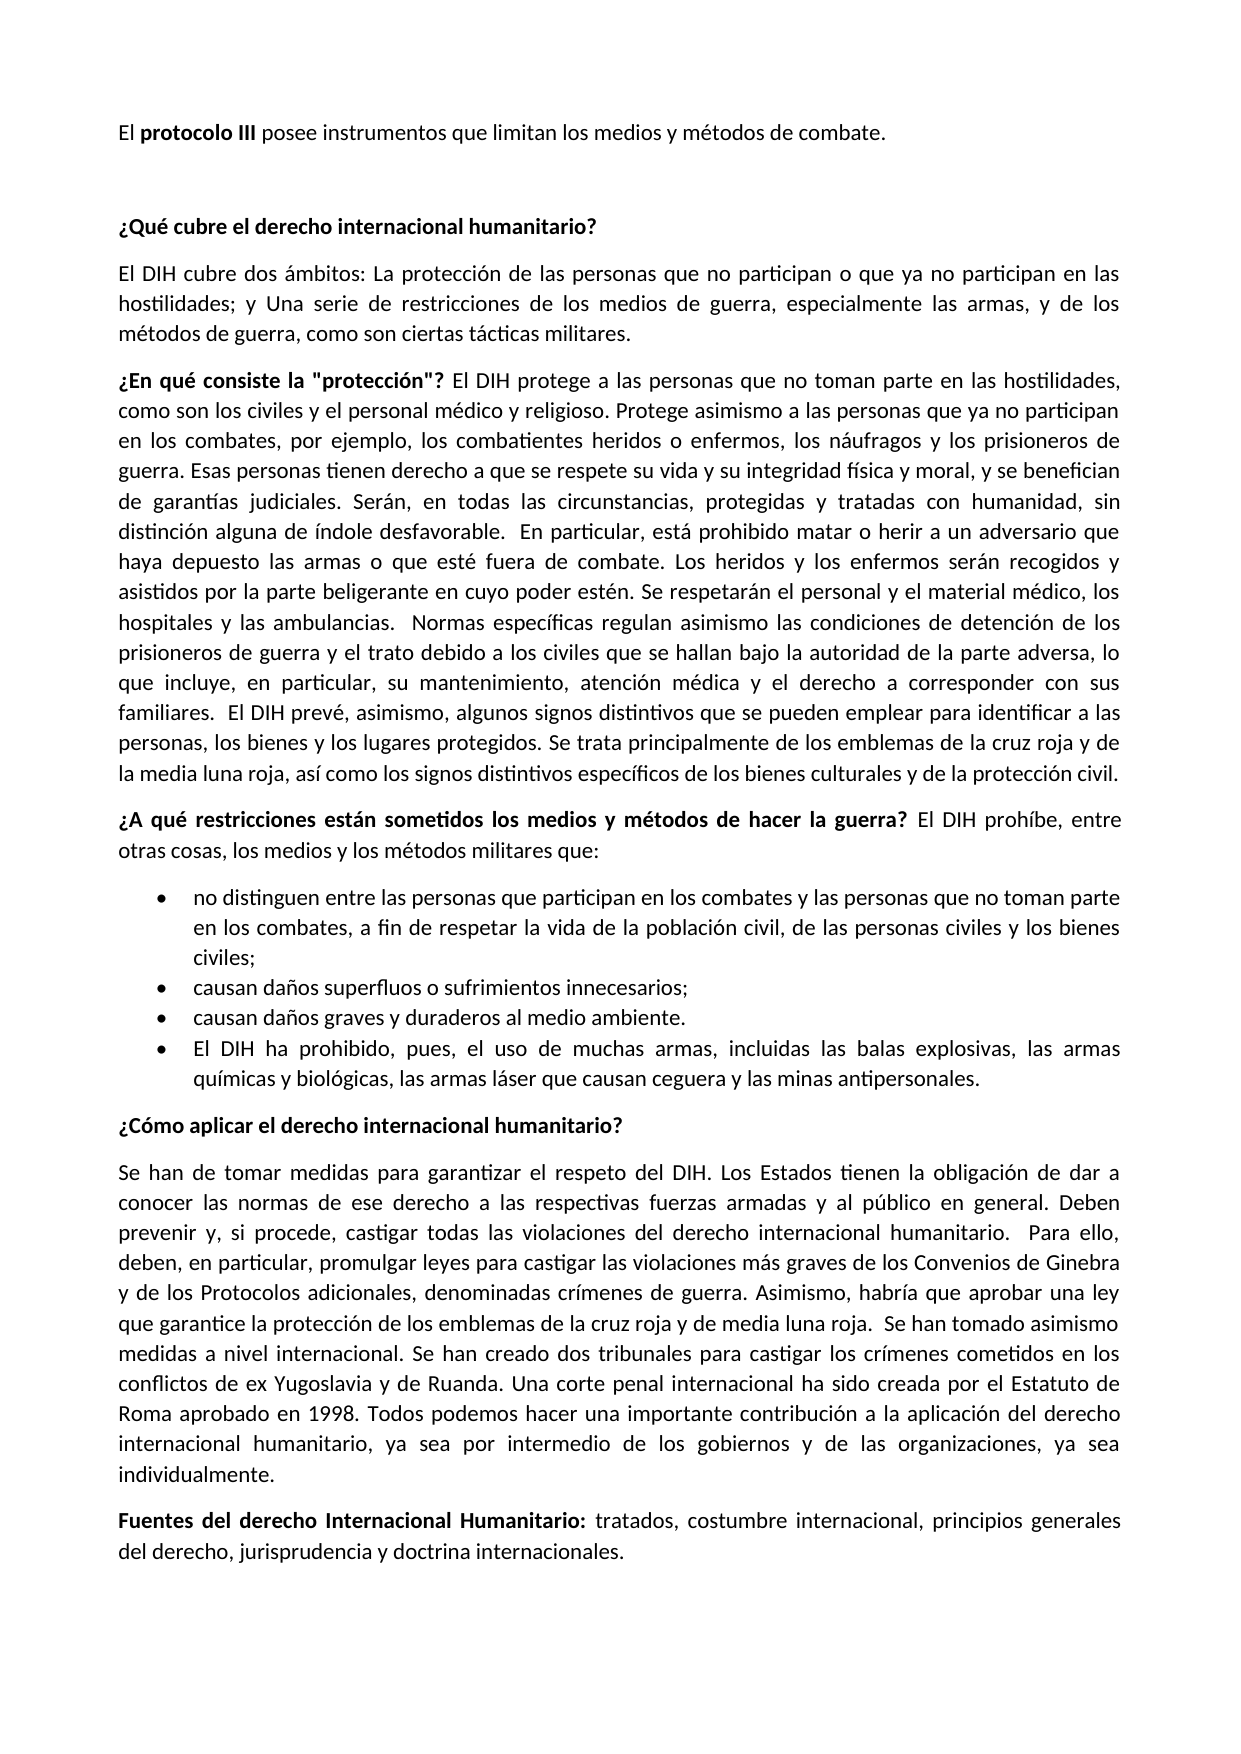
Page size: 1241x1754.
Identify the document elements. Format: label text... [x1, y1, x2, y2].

list no distinguen entre las personas que participan en los combates y las personas que no toman parte en los combates, a fin de respetar la vida de la población civil, de las personas civiles y los bienes civiles; [156, 883, 1122, 971]
text El protocolo III posee instrumentos que limitan los medios y métodos de combate. [118, 118, 1122, 146]
list causan daños graves y duraderos al medio ambiente. [156, 1003, 1122, 1032]
text Fuentes del derecho Internacional Humanitario: tratados, costumbre internacional, principios generales del derecho, jurisprudencia y doctrina internacionales. [118, 1507, 1122, 1565]
text El DIH cubre dos ámbitos: La protección de las personas que no participan o que ya no participan en las hostilidades; y Una serie de restricciones de los medios de guerra, especialmente las armas, y de los métodos de guerra, como son ciertas tácticas militares. [118, 259, 1122, 347]
text ¿Qué cubre el derecho internacional humanitario? [118, 212, 1122, 240]
text ¿Cómo aplicar el derecho internacional humanitario? [118, 1111, 1122, 1139]
text Se han de tomar medidas para garantizar el respeto del DIH. Los Estados tienen la obligación de dar a conocer las normas de ese derecho a las respectivas fuerzas armadas y al público en general. Deben prevenir y, si procede, castigar todas las violaciones del derecho internacional humanitario. Para ello, deben, en particular, promulgar leyes para castigar las violaciones más graves de los Convenios de Ginebra y de los Protocolos adicionales, denominadas crímenes de guerra. Asimismo, habría que aprobar una ley que garantice la protección de los emblemas de la cruz roja y de media luna roja. Se han tomado asimismo medidas a nivel internacional. Se han creado dos tribunales para castigar los crímenes cometidos en los conflictos de ex Yugoslavia y de Ruanda. Una corte penal internacional ha sido creada por el Estatuto de Roma aprobado en 1998. Todos podemos hacer una importante contribución a la aplicación del derecho internacional humanitario, ya sea por intermedio de los gobiernos y de las organizaciones, ya sea individualmente. [118, 1158, 1122, 1488]
list El DIH ha prohibido, pues, el uso de muchas armas, incluidas las balas explosivas, las armas químicas y biológicas, las armas láser que causan ceguera y las minas antipersonales. [156, 1034, 1122, 1092]
text ¿A qué restricciones están sometidos los medios y métodos de hacer la guerra? El DIH prohíbe, entre otras cosas, los medios y los métodos militares que: [118, 806, 1122, 864]
list causan daños superfluos o sufrimientos innecesarios; [156, 973, 1122, 1001]
text ¿En qué consiste la "protección"? El DIH protege a las personas que no toman parte en las hostilidades, como son los civiles y el personal médico y religioso. Protege asimismo a las personas que ya no participan en los combates, por ejemplo, los combatientes heridos o enfermos, los náufragos y los prisioneros de guerra. Esas personas tienen derecho a que se respete su vida y su integridad física y moral, y se benefician de garantías judiciales. Serán, en todas las circunstancias, protegidas y tratadas con humanidad, sin distinción alguna de índole desfavorable. En particular, está prohibido matar o herir a un adversario que haya depuesto las armas o que esté fuera de combate. Los heridos y los enfermos serán recogidos y asistidos por la parte beligerante en cuyo poder estén. Se respetarán el personal y el material médico, los hospitales y las ambulancias. Normas específicas regulan asimismo las condiciones de detención de los prisioneros de guerra y el trato debido a los civiles que se hallan bajo la autoridad de la parte adversa, lo que incluye, en particular, su mantenimiento, atención médica y el derecho a corresponder con sus familiares. El DIH prevé, asimismo, algunos signos distintivos que se pueden emplear para identificar a las personas, los bienes y los lugares protegidos. Se trata principalmente de los emblemas de la cruz roja y de la media luna roja, así como los signos distintivos específicos de los bienes culturales y de la protección civil. [118, 366, 1122, 787]
